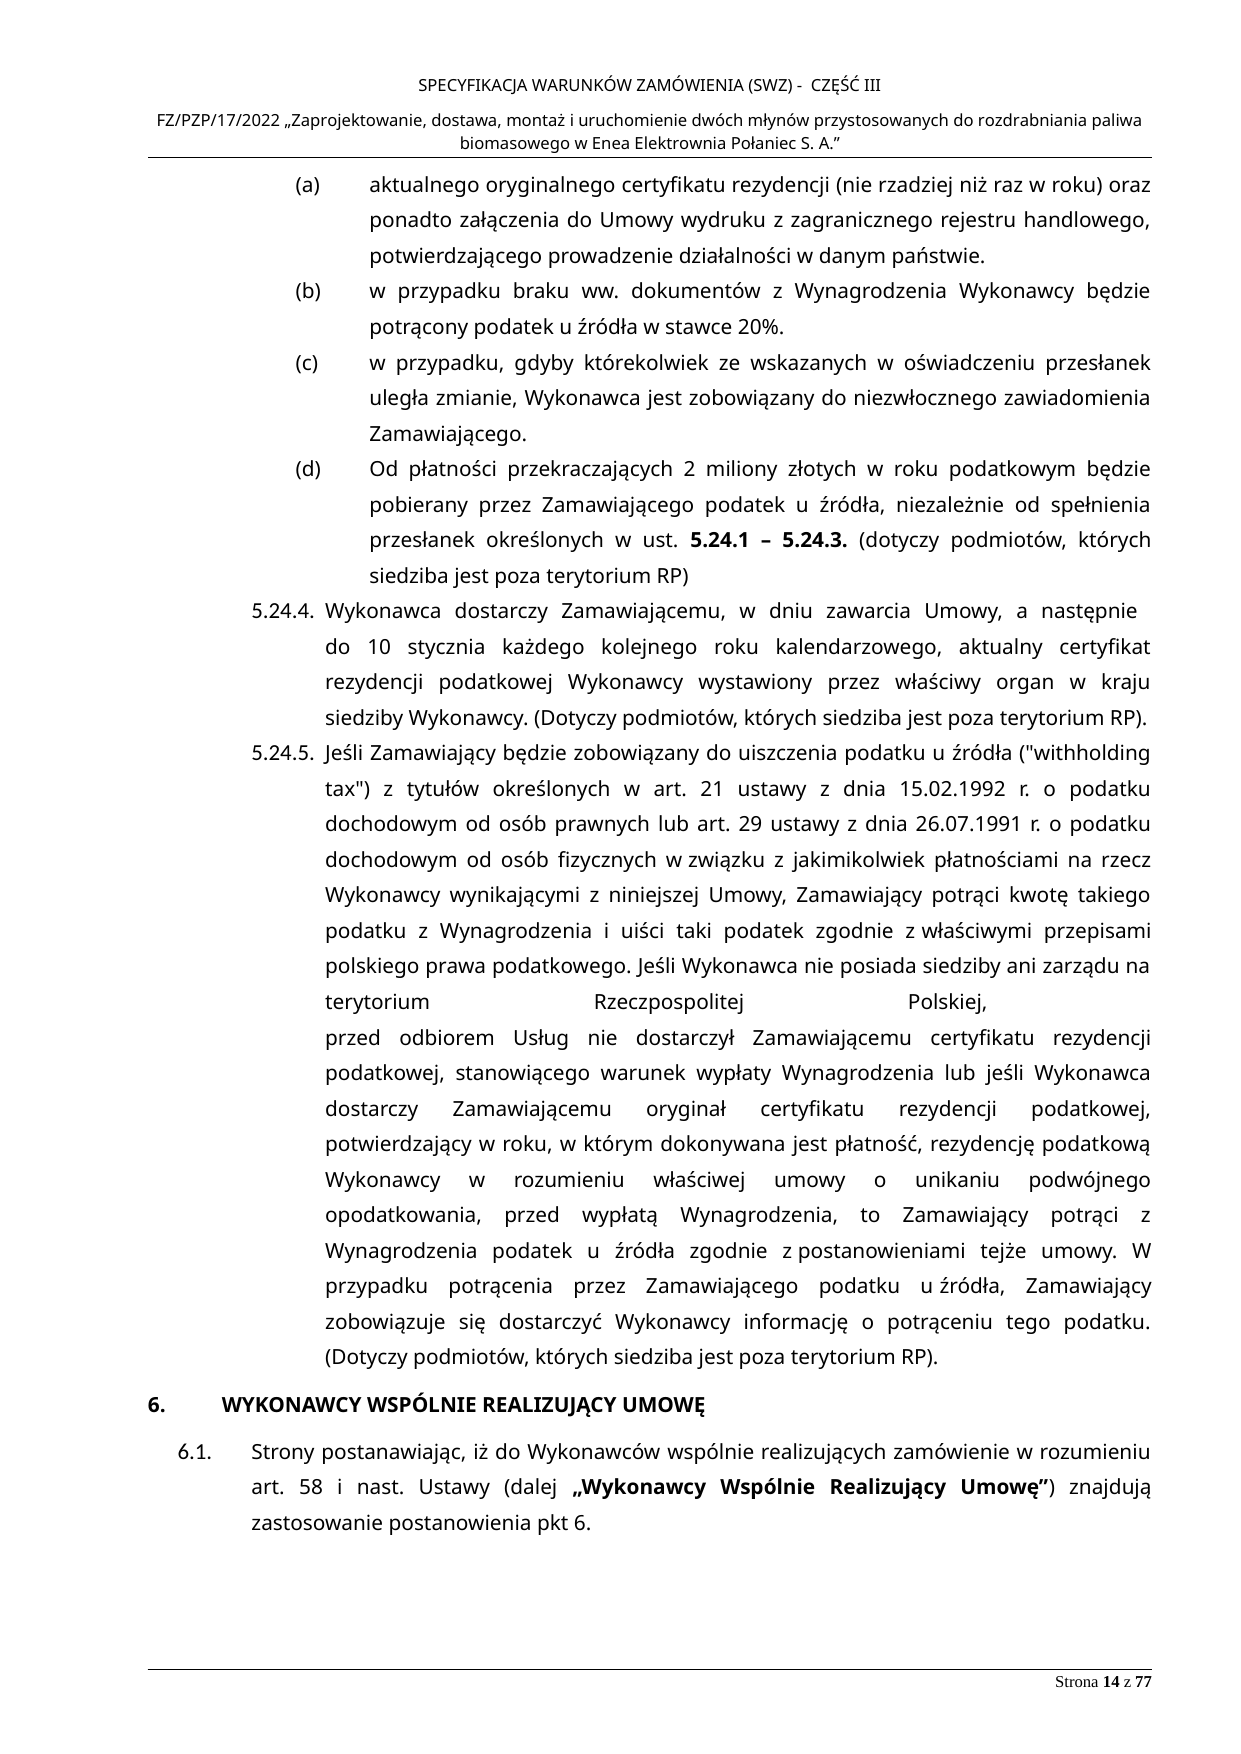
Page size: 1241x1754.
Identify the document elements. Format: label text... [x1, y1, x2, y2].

subtitle Od płatności przekraczających 2 miliony złotych w roku podatkowym będzie pobierany przez Zamawiającego podatek u źródła, niezależnie od spełnienia przesłanek określonych w ust. 5.24.1 – 5.24.3. (dotyczy podmiotów, których siedziba jest poza terytorium RP) [295, 454, 1152, 589]
subtitle w przypadku braku ww. dokumentów z Wynagrodzenia Wykonawcy będzie potrącony podatek u źródła w stawce 20%. [295, 277, 1152, 341]
subtitle Strony postanawiając, iż do Wykonawców wspólnie realizujących zamówienie w rozumieniu art. 58 i nast. Ustawy (dalej „Wykonawcy Wspólnie Realizujący Umowę”) znajdują zastosowanie postanowienia pkt 6. [177, 1437, 1152, 1536]
subtitle Wykonawca dostarczy Zamawiającemu, w dniu zawarcia Umowy, a następnie do 10 stycznia każdego kolejnego roku kalendarzowego, aktualny certyfikat rezydencji podatkowej Wykonawcy wystawiony przez właściwy organ w kraju siedziby Wykonawcy. (Dotyczy podmiotów, których siedziba jest poza terytorium RP). [251, 596, 1152, 731]
subtitle aktualnego oryginalnego certyfikatu rezydencji (nie rzadziej niż raz w roku) oraz ponadto załączenia do Umowy wydruku z zagranicznego rejestru handlowego, potwierdzającego prowadzenie działalności w danym państwie. [295, 170, 1152, 269]
subtitle Wykonawcy wspólnie realizujący Umowę [148, 1390, 1152, 1419]
subtitle Jeśli Zamawiający będzie zobowiązany do uiszczenia podatku u źródła ("withholding tax") z tytułów określonych w art. 21 ustawy z dnia 15.02.1992 r. o podatku dochodowym od osób prawnych lub art. 29 ustawy z dnia 26.07.1991 r. o podatku dochodowym od osób fizycznych w związku z jakimikolwiek płatnościami na rzecz Wykonawcy wynikającymi z niniejszej Umowy, Zamawiający potrąci kwotę takiego podatku z Wynagrodzenia i uiści taki podatek zgodnie z właściwymi przepisami polskiego prawa podatkowego. Jeśli Wykonawca nie posiada siedziby ani zarządu na terytorium Rzeczpospolitej Polskiej, przed odbiorem Usług nie dostarczył Zamawiającemu certyfikatu rezydencji podatkowej, stanowiącego warunek wypłaty Wynagrodzenia lub jeśli Wykonawca dostarczy Zamawiającemu oryginał certyfikatu rezydencji podatkowej, potwierdzający w roku, w którym dokonywana jest płatność, rezydencję podatkową Wykonawcy w rozumieniu właściwej umowy o unikaniu podwójnego opodatkowania, przed wypłatą Wynagrodzenia, to Zamawiający potrąci z Wynagrodzenia podatek u źródła zgodnie z postanowieniami tejże umowy. W przypadku potrącenia przez Zamawiającego podatku u źródła, Zamawiający zobowiązuje się dostarczyć Wykonawcy informację o potrąceniu tego podatku. (Dotyczy podmiotów, których siedziba jest poza terytorium RP). [251, 738, 1152, 1371]
subtitle w przypadku, gdyby którekolwiek ze wskazanych w oświadczeniu przesłanek uległa zmianie, Wykonawca jest zobowiązany do niezwłocznego zawiadomienia Zamawiającego. [295, 348, 1152, 447]
